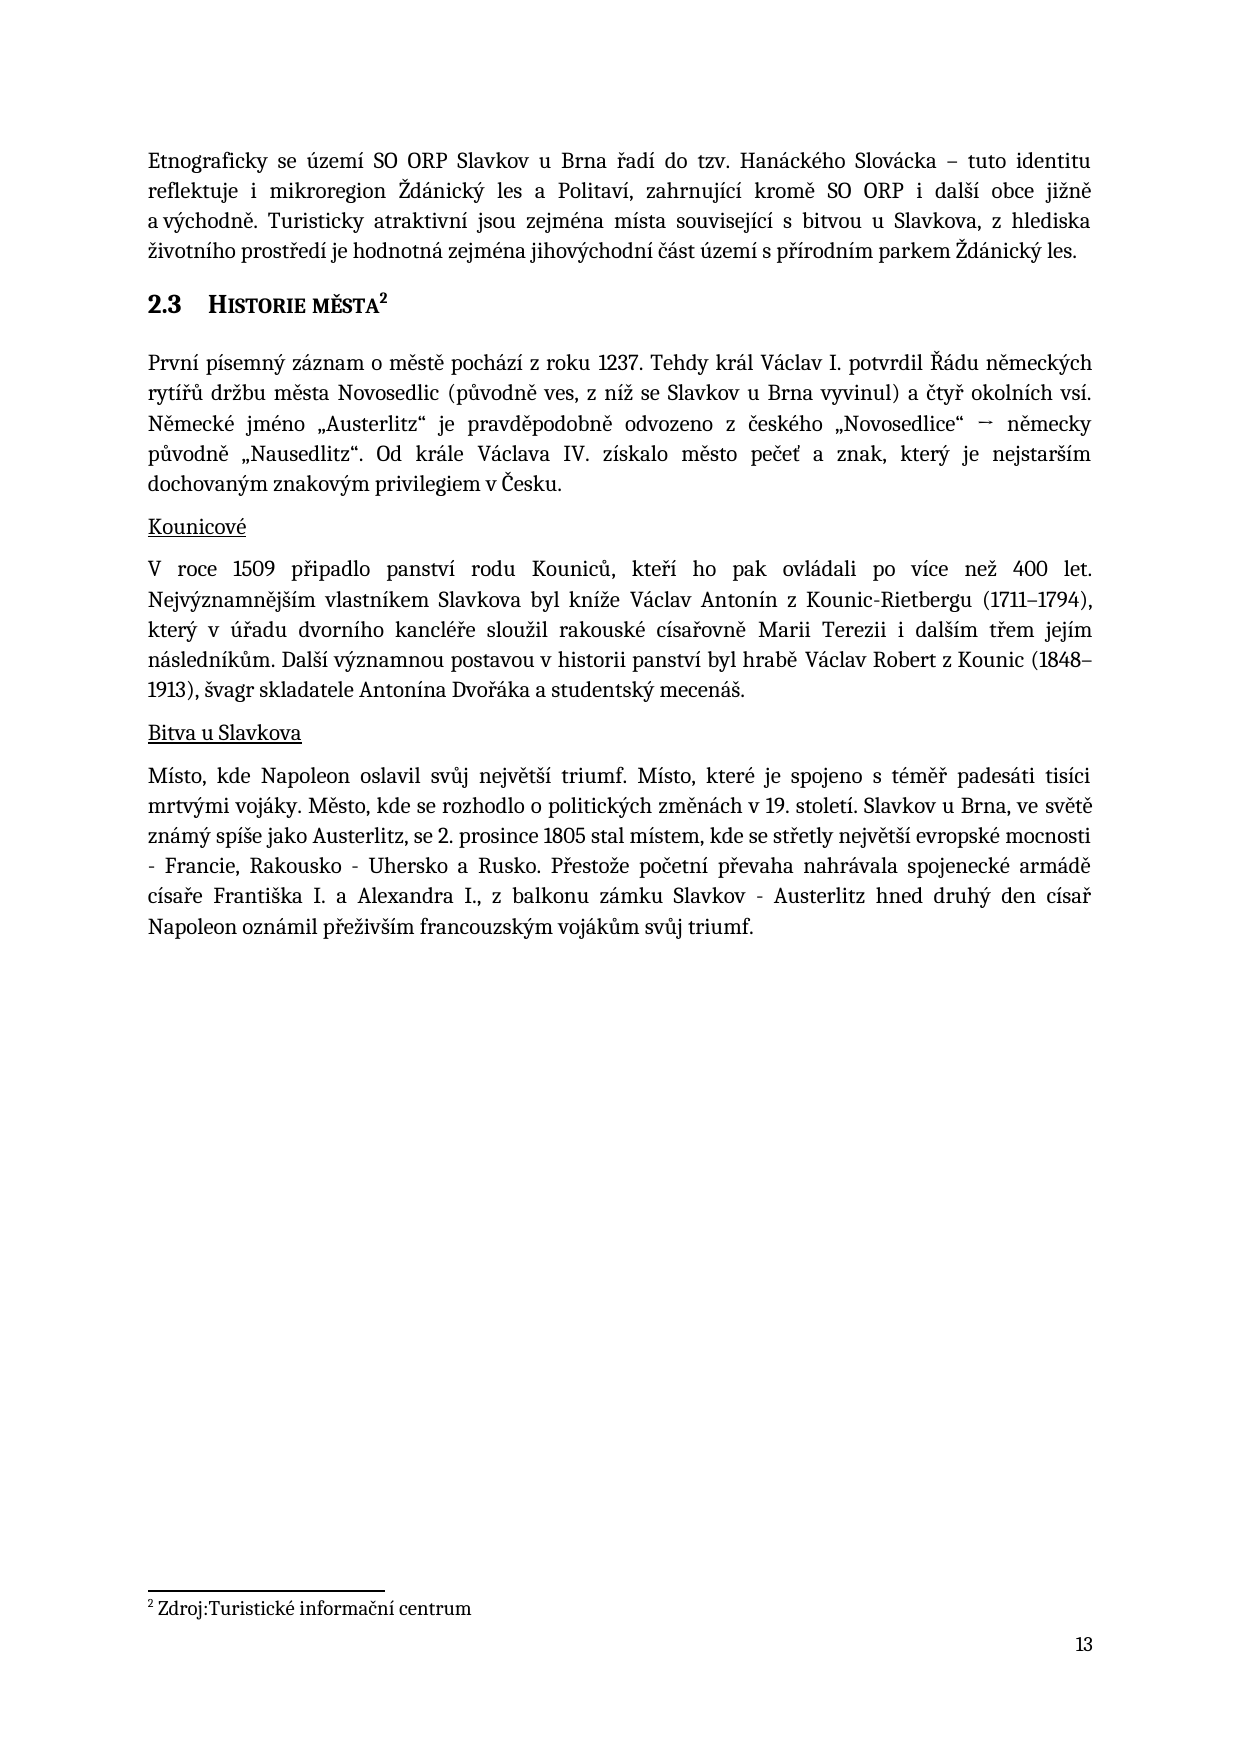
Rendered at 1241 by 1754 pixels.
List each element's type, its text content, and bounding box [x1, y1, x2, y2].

text Místo, kde Napoleon oslavil svůj největší triumf. Místo, které je spojeno s téměř padesáti tisíci mrtvými vojáky. Město, kde se rozhodlo o politických změnách v 19. století. Slavkov u Brna, ve světě známý spíše jako Austerlitz, se 2. prosince 1805 stal místem, kde se střetly největší evropské mocnosti - Francie, Rakousko - Uhersko a Rusko. Přestože početní převaha nahrávala spojenecké armádě císaře Františka I. a Alexandra I., z balkonu zámku Slavkov - Austerlitz hned druhý den císař Napoleon oznámil přeživším francouzským vojákům svůj triumf. [148, 762, 1093, 940]
text Kounicové [148, 513, 1093, 540]
subtitle Historie města [148, 289, 1093, 320]
text V roce 1509 připadlo panství rodu Kouniců, kteří ho pak ovládali po více než 400 let. Nejvýznamnějším vlastníkem Slavkova byl kníže Václav Antonín z Kounic-Rietbergu (1711–1794), který v úřadu dvorního kancléře sloužil rakouské císařovně Marii Terezii i dalším třem jejím následníkům. Další významnou postavou v historii panství byl hrabě Václav Robert z Kounic (1848–1913), švagr skladatele Antonína Dvořáka a studentský mecenáš. [148, 556, 1093, 703]
text První písemný záznam o městě pochází z roku 1237. Tehdy král Václav I. potvrdil Řádu německých rytířů držbu města Novosedlic (původně ves, z níž se Slavkov u Brna vyvinul) a čtyř okolních vsí. Německé jméno „Austerlitz“ je pravděpodobně odvozeno z českého „Novosedlice“ → německy původně „Nausedlitz“. Od krále Václava IV. získalo město pečeť a znak, který je nejstarším dochovaným znakovým privilegiem v Česku. [148, 350, 1093, 497]
text Bitva u Slavkova [148, 720, 1093, 746]
text Etnograficky se území SO ORP Slavkov u Brna řadí do tzv. Hanáckého Slovácka – tuto identitu reflektuje i mikroregion Ždánický les a Politaví, zahrnující kromě SO ORP i další obce jižně a východně. Turisticky atraktivní jsou zejména místa související s bitvou u Slavkova, z hlediska životního prostředí je hodnotná zejména jihovýchodní část území s přírodním parkem Ždánický les. [148, 148, 1093, 264]
